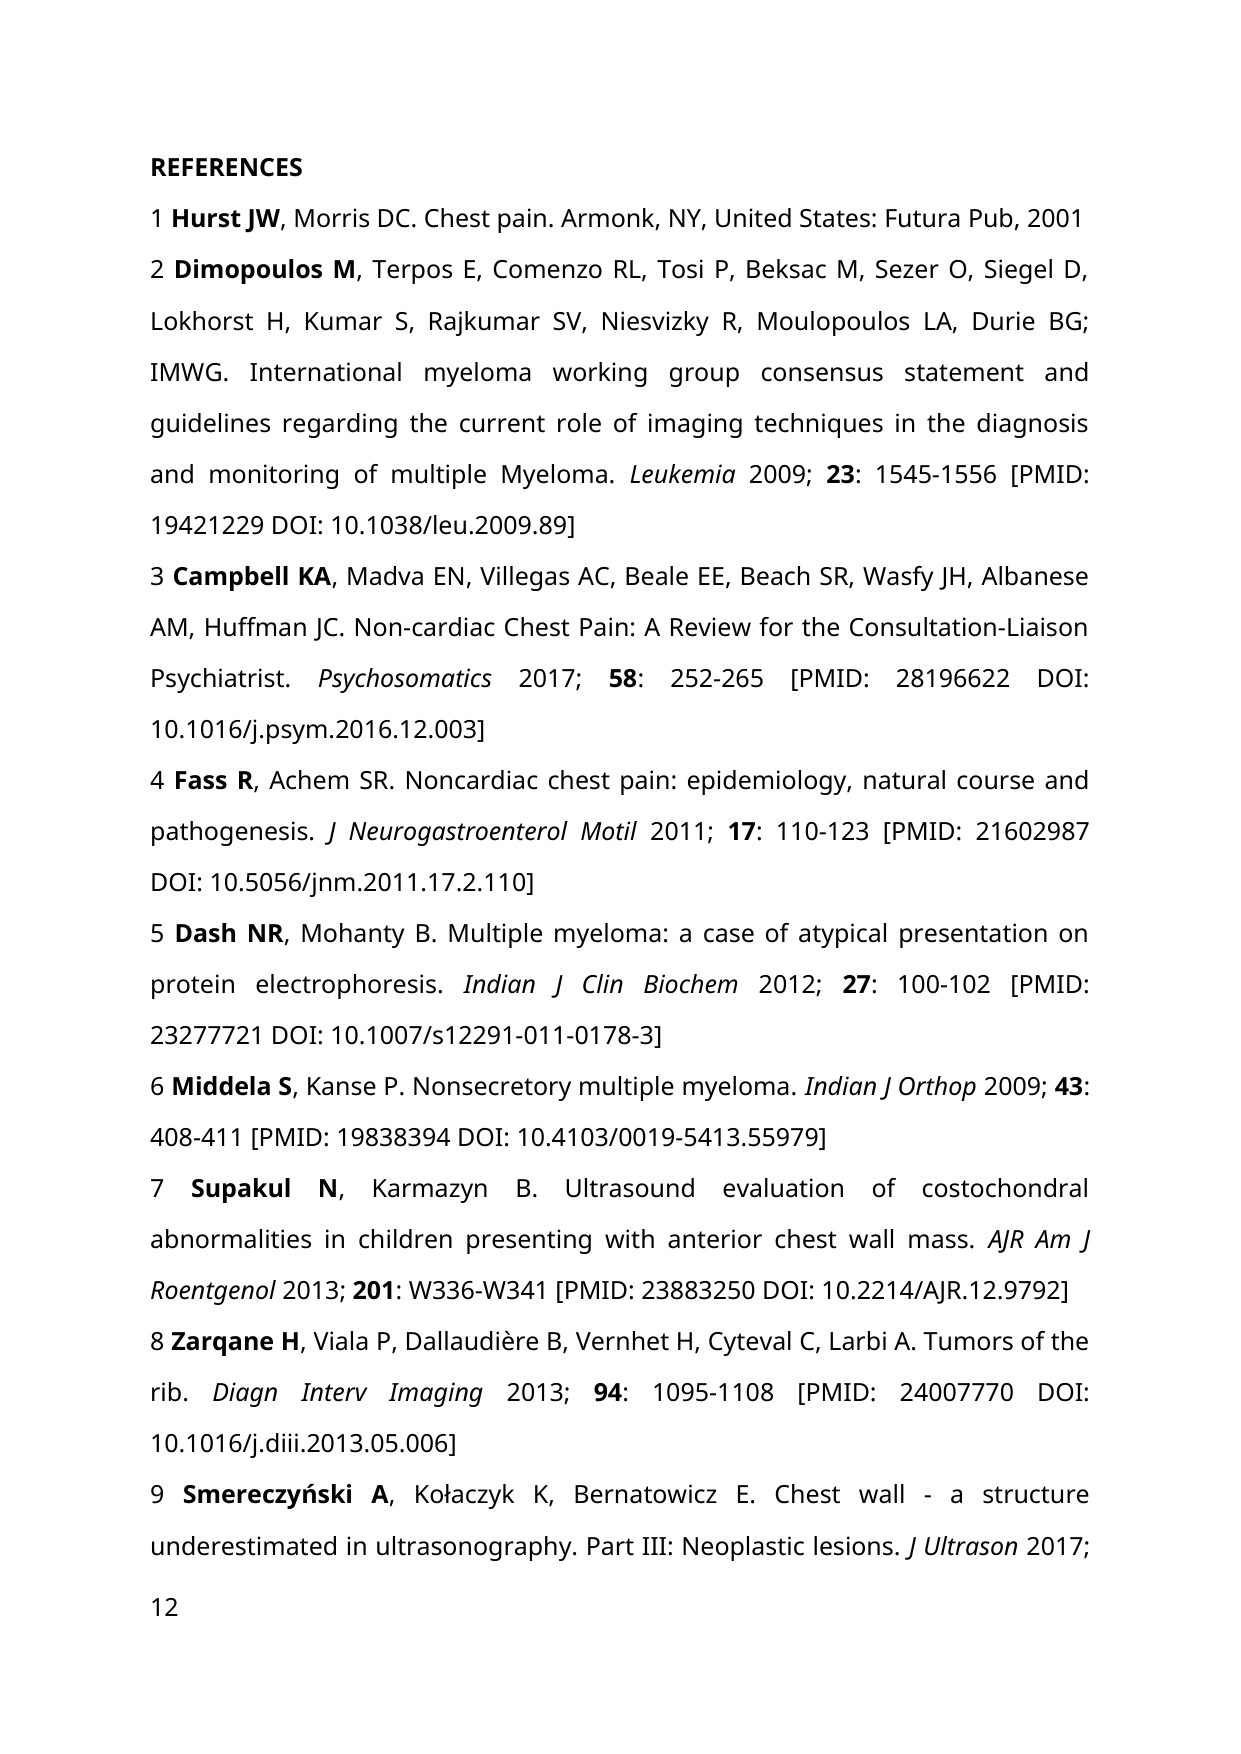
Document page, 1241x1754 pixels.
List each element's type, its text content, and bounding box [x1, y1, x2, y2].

text 2 Dimopoulos M, Terpos E, Comenzo RL, Tosi P, Beksac M, Sezer O, Siegel D, Lokhorst H, Kumar S, Rajkumar SV, Niesvizky R, Moulopoulos LA, Durie BG; IMWG. International myeloma working group consensus statement and guidelines regarding the current role of imaging techniques in the diagnosis and monitoring of multiple Myeloma. Leukemia 2009; 23: 1545-1556 [PMID: 19421229 DOI: 10.1038/leu.2009.89] [150, 252, 1090, 541]
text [150, 1477, 1090, 1562]
text 3 Campbell KA, Madva EN, Villegas AC, Beale EE, Beach SR, Wasfy JH, Albanese AM, Huffman JC. Non-cardiac Chest Pain: A Review for the Consultation-Liaison Psychiatrist. Psychosomatics 2017; 58: 252-265 [PMID: 28196622 DOI: 10.1016/j.psym.2016.12.003] [150, 558, 1090, 746]
text REFERENCES [150, 150, 1090, 184]
text 7 Supakul N, Karmazyn B. Ultrasound evaluation of costochondral abnormalities in children presenting with anterior chest wall mass. AJR Am J Roentgenol 2013; 201: W336-W341 [PMID: 23883250 DOI: 10.2214/AJR.12.9792] [150, 1171, 1090, 1307]
text 6 Middela S, Kanse P. Nonsecretory multiple myeloma. Indian J Orthop 2009; 43: 408-411 [PMID: 19838394 DOI: 10.4103/0019-5413.55979] [150, 1069, 1090, 1154]
text 1 Hurst JW, Morris DC. Chest pain. Armonk, NY, United States: Futura Pub, 2001 [150, 201, 1090, 235]
text 4 Fass R, Achem SR. Noncardiac chest pain: epidemiology, natural course and pathogenesis. J Neurogastroenterol Motil 2011; 17: 110-123 [PMID: 21602987 DOI: 10.5056/jnm.2011.17.2.110] [150, 762, 1090, 899]
text 5 Dash NR, Mohanty B. Multiple myeloma: a case of atypical presentation on protein electrophoresis. Indian J Clin Biochem 2012; 27: 100-102 [PMID: 23277721 DOI: 10.1007/s12291-011-0178-3] [150, 916, 1090, 1052]
text 8 Zarqane H, Viala P, Dallaudière B, Vernhet H, Cyteval C, Larbi A. Tumors of the rib. Diagn Interv Imaging 2013; 94: 1095-1108 [PMID: 24007770 DOI: 10.1016/j.diii.2013.05.006] [150, 1324, 1090, 1460]
